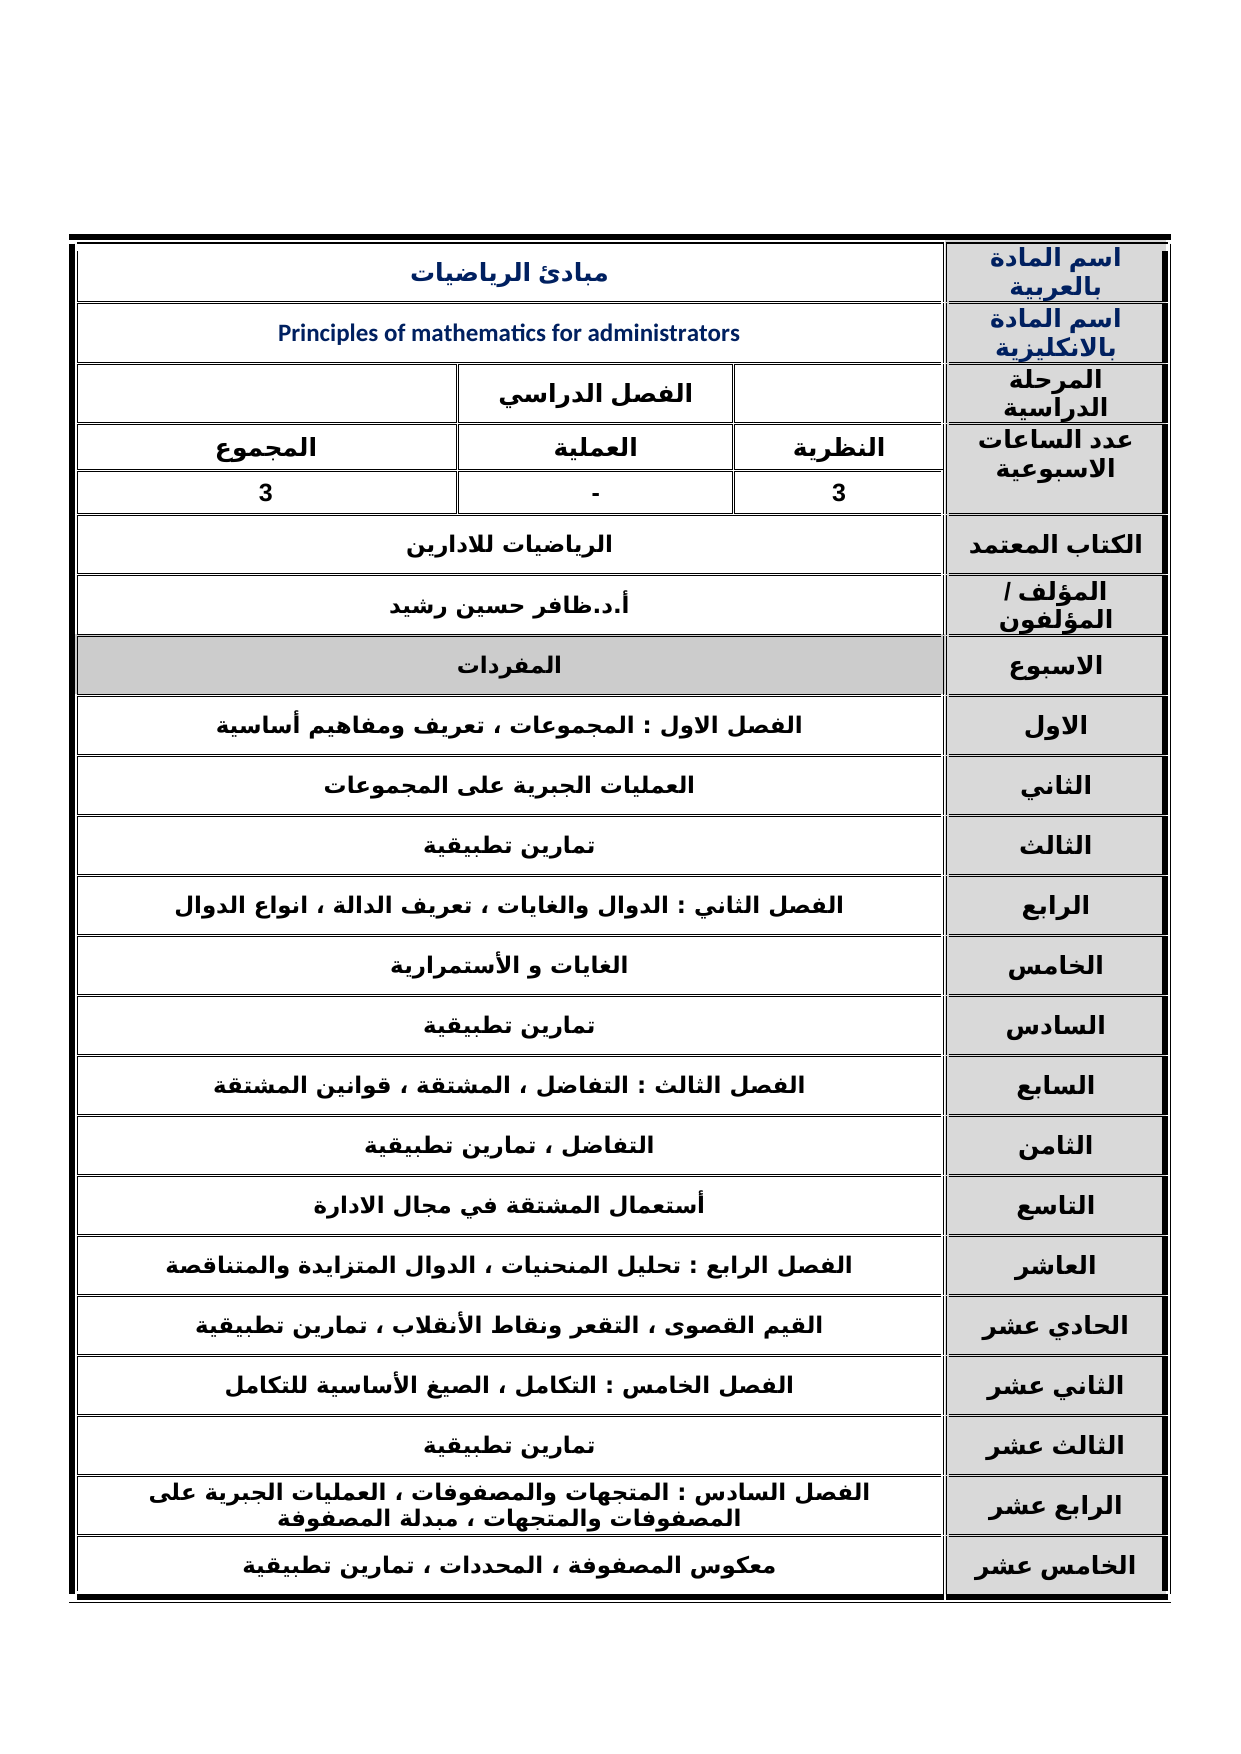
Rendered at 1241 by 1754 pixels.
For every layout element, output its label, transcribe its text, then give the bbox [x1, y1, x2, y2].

table_cell عدد الساعات الاسبوعية [945, 422, 1166, 513]
table_cell الغايات و الأستمرارية [75, 934, 945, 994]
table_cell المجموع [78, 425, 456, 469]
table_cell التفاضل ، تمارين تطبيقية [75, 1114, 945, 1174]
table_cell الثاني عشر [945, 1354, 1166, 1414]
table_cell الفصل الرابع : تحليل المنحنيات ، الدوال المتزايدة والمتناقصة [75, 1234, 945, 1294]
table_cell [735, 362, 943, 422]
table_cell السادس [945, 994, 1166, 1054]
table_cell العمليات الجبرية على المجموعات [75, 754, 945, 814]
table_cell السابع [945, 1054, 1166, 1114]
table_cell - [459, 472, 732, 513]
table_cell الاسبوع [945, 634, 1166, 694]
table_cell الحادي عشر [945, 1294, 1166, 1354]
table_cell أستعمال المشتقة في مجال الادارة [75, 1174, 945, 1234]
table_cell الثاني [945, 754, 1166, 814]
table_cell [78, 365, 456, 422]
table_cell تمارين تطبيقية [75, 814, 945, 874]
table_cell الثالث [945, 814, 1166, 874]
table_cell الفصل السادس : المتجهات والمصفوفات ، العمليات الجبرية على المصفوفات والمتجهات ، مبدلة المصفوفة [75, 1474, 945, 1534]
table_cell 3 [733, 470, 943, 513]
table_cell العملية [459, 425, 732, 469]
table_cell Principles of mathematics for administrators [75, 301, 945, 362]
table_cell المؤلف / المؤلفون [945, 573, 1166, 634]
table_cell الثامن [945, 1114, 1166, 1174]
table_cell العاشر [945, 1234, 1166, 1294]
table_cell 3 [78, 472, 456, 513]
table_cell تمارين تطبيقية [75, 1414, 945, 1474]
table_cell النظرية [733, 422, 945, 469]
table_cell الرابع [945, 874, 1166, 934]
table_cell الفصل الثالث : التفاضل ، المشتقة ، قوانين المشتقة [75, 1054, 945, 1114]
table_cell المرحلة الدراسية [947, 362, 1166, 422]
table_cell معكوس المصفوفة ، المحددات ، تمارين تطبيقية [75, 1534, 945, 1594]
table_cell الخامس [945, 934, 1166, 994]
table_cell الثالث عشر [945, 1414, 1166, 1474]
table_cell الاول [945, 694, 1166, 754]
table_header اسم المادة بالعربية [947, 244, 1166, 301]
table_cell الكتاب المعتمد [945, 513, 1166, 573]
table_cell تمارين تطبيقية [75, 994, 945, 1054]
table_cell القيم القصوى ، التقعر ونقاط الأنقلاب ، تمارين تطبيقية [75, 1294, 945, 1354]
table_cell المفردات [75, 634, 945, 694]
table_header مبادئ الرياضيات [74, 240, 945, 301]
table_cell الفصل الخامس : التكامل ، الصيغ الأساسية للتكامل [75, 1354, 945, 1414]
table_cell الفصل الدراسي [459, 365, 732, 422]
table_cell اسم المادة بالانكليزية [945, 301, 1166, 362]
table_cell الرابع عشر [945, 1474, 1166, 1534]
table_cell أ.د.ظافر حسين رشيد [75, 573, 945, 634]
table_cell الفصل الثاني : الدوال والغايات ، تعريف الدالة ، انواع الدوال [75, 874, 945, 934]
table_cell الخامس عشر [945, 1534, 1166, 1594]
table_cell التاسع [945, 1174, 1166, 1234]
table_cell الفصل الاول : المجموعات ، تعريف ومفاهيم أساسية [75, 694, 945, 754]
table_cell الرياضيات للادارين [75, 513, 945, 573]
